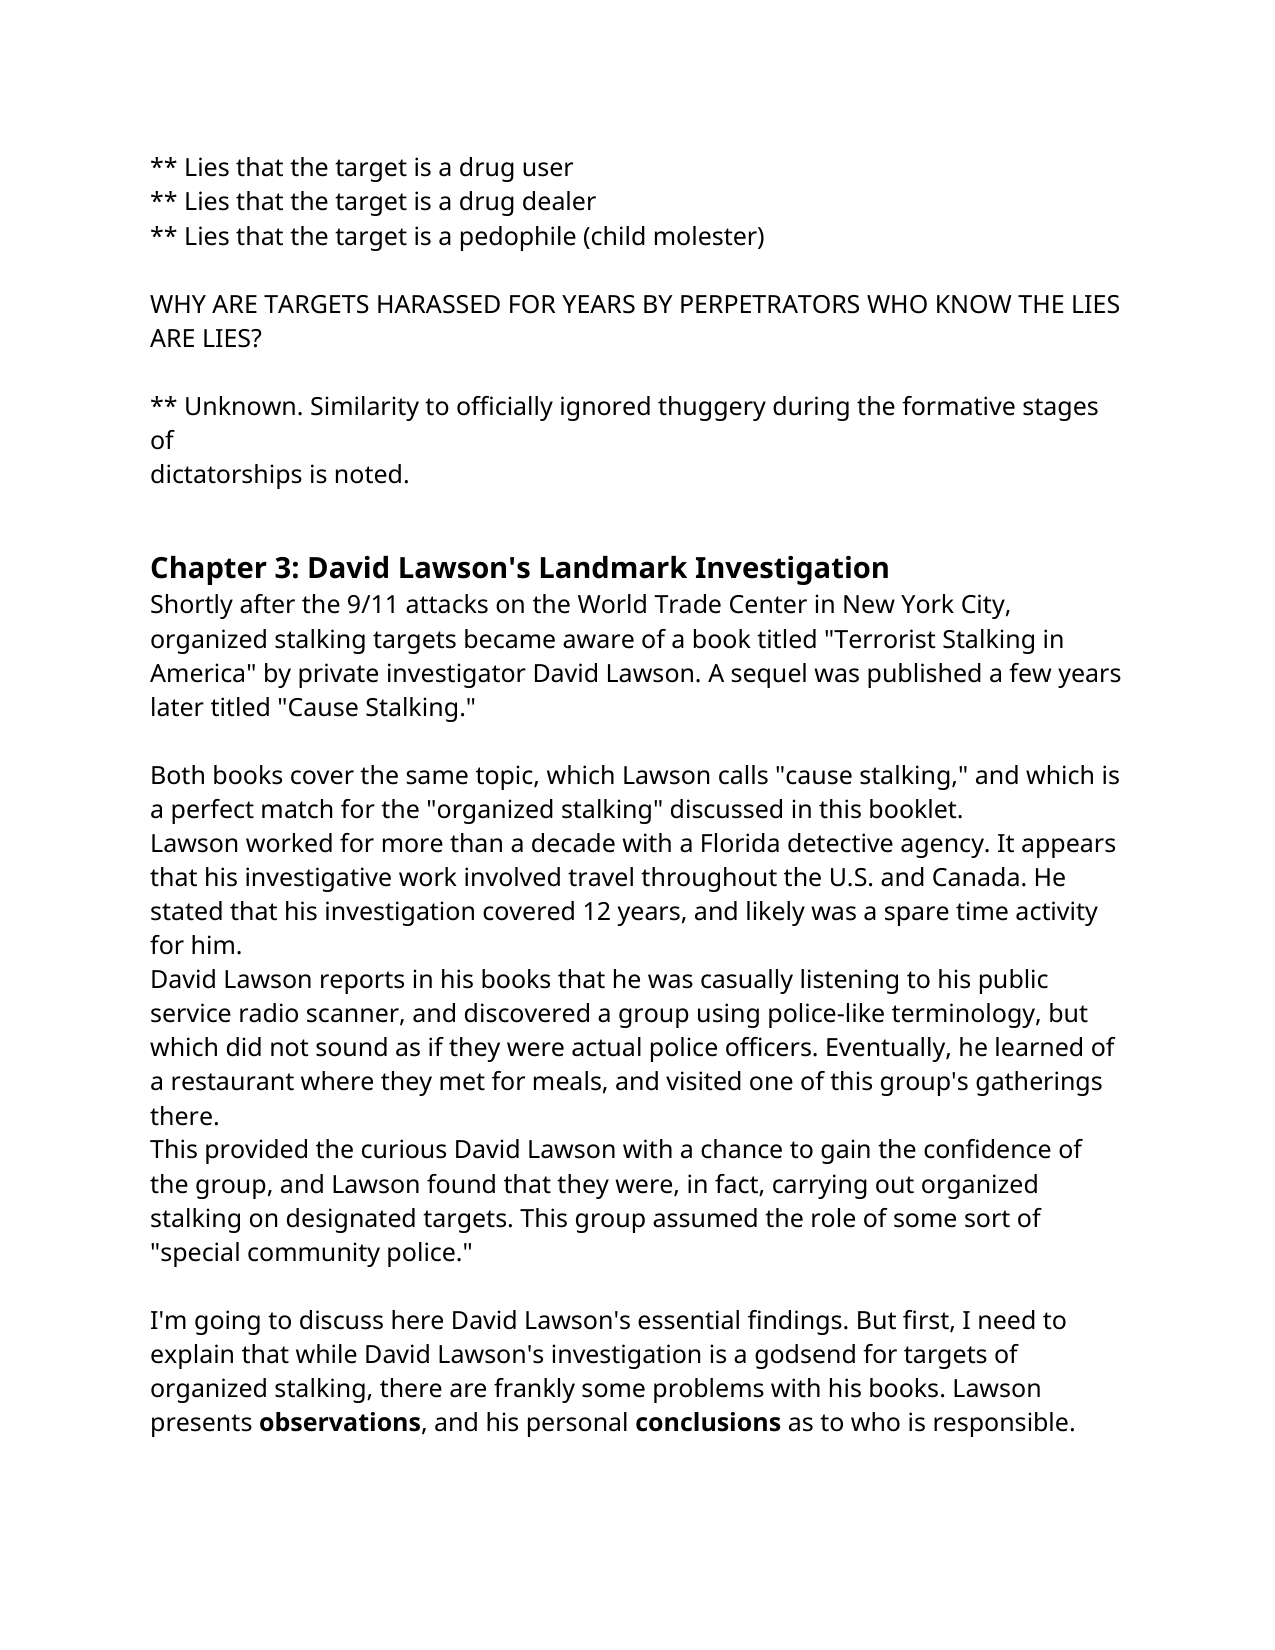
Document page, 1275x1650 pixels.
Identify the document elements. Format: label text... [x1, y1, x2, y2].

text ** Lies that the target is a pedophile (child molester) [150, 218, 1125, 252]
text Shortly after the 9/11 attacks on the World Trade Center in New York City, organized stalking targets became aware of a book titled "Terrorist Stalking in America" by private investigator David Lawson. A sequel was published a few years later titled "Cause Stalking." [150, 587, 1125, 723]
text David Lawson reports in his books that he was casually listening to his public service radio scanner, and discovered a group using police-like terminology, but which did not sound as if they were actual police officers. Eventually, he learned of a restaurant where they met for meals, and visited one of this group's gatherings there. [150, 962, 1125, 1132]
text Both books cover the same topic, which Lawson calls "cause stalking," and which is a perfect match for the "organized stalking" discussed in this booklet. [150, 757, 1125, 826]
text WHY ARE TARGETS HARASSED FOR YEARS BY PERPETRATORS WHO KNOW THE LIES ARE LIES? [150, 286, 1125, 354]
text ** Lies that the target is a drug dealer [150, 184, 1125, 218]
text dictatorships is noted. [150, 457, 1125, 491]
text Lawson worked for more than a decade with a Florida detective agency. It appears that his investigative work involved travel throughout the U.S. and Canada. He stated that his investigation covered 12 years, and likely was a spare time activity for him. [150, 826, 1125, 962]
text I'm going to discuss here David Lawson's essential findings. But first, I need to explain that while David Lawson's investigation is a godsend for targets of organized stalking, there are frankly some problems with his books. Lawson presents observations, and his personal conclusions as to who is responsible. [150, 1302, 1125, 1439]
text Chapter 3: David Lawson's Landmark Investigation [150, 547, 1125, 587]
text ** Lies that the target is a drug user [150, 150, 1125, 184]
text ** Unknown. Similarity to officially ignored thuggery during the formative stages of [150, 388, 1125, 457]
text This provided the curious David Lawson with a chance to gain the confidence of the group, and Lawson found that they were, in fact, carrying out organized stalking on designated targets. This group assumed the role of some sort of "special community police." [150, 1132, 1125, 1268]
